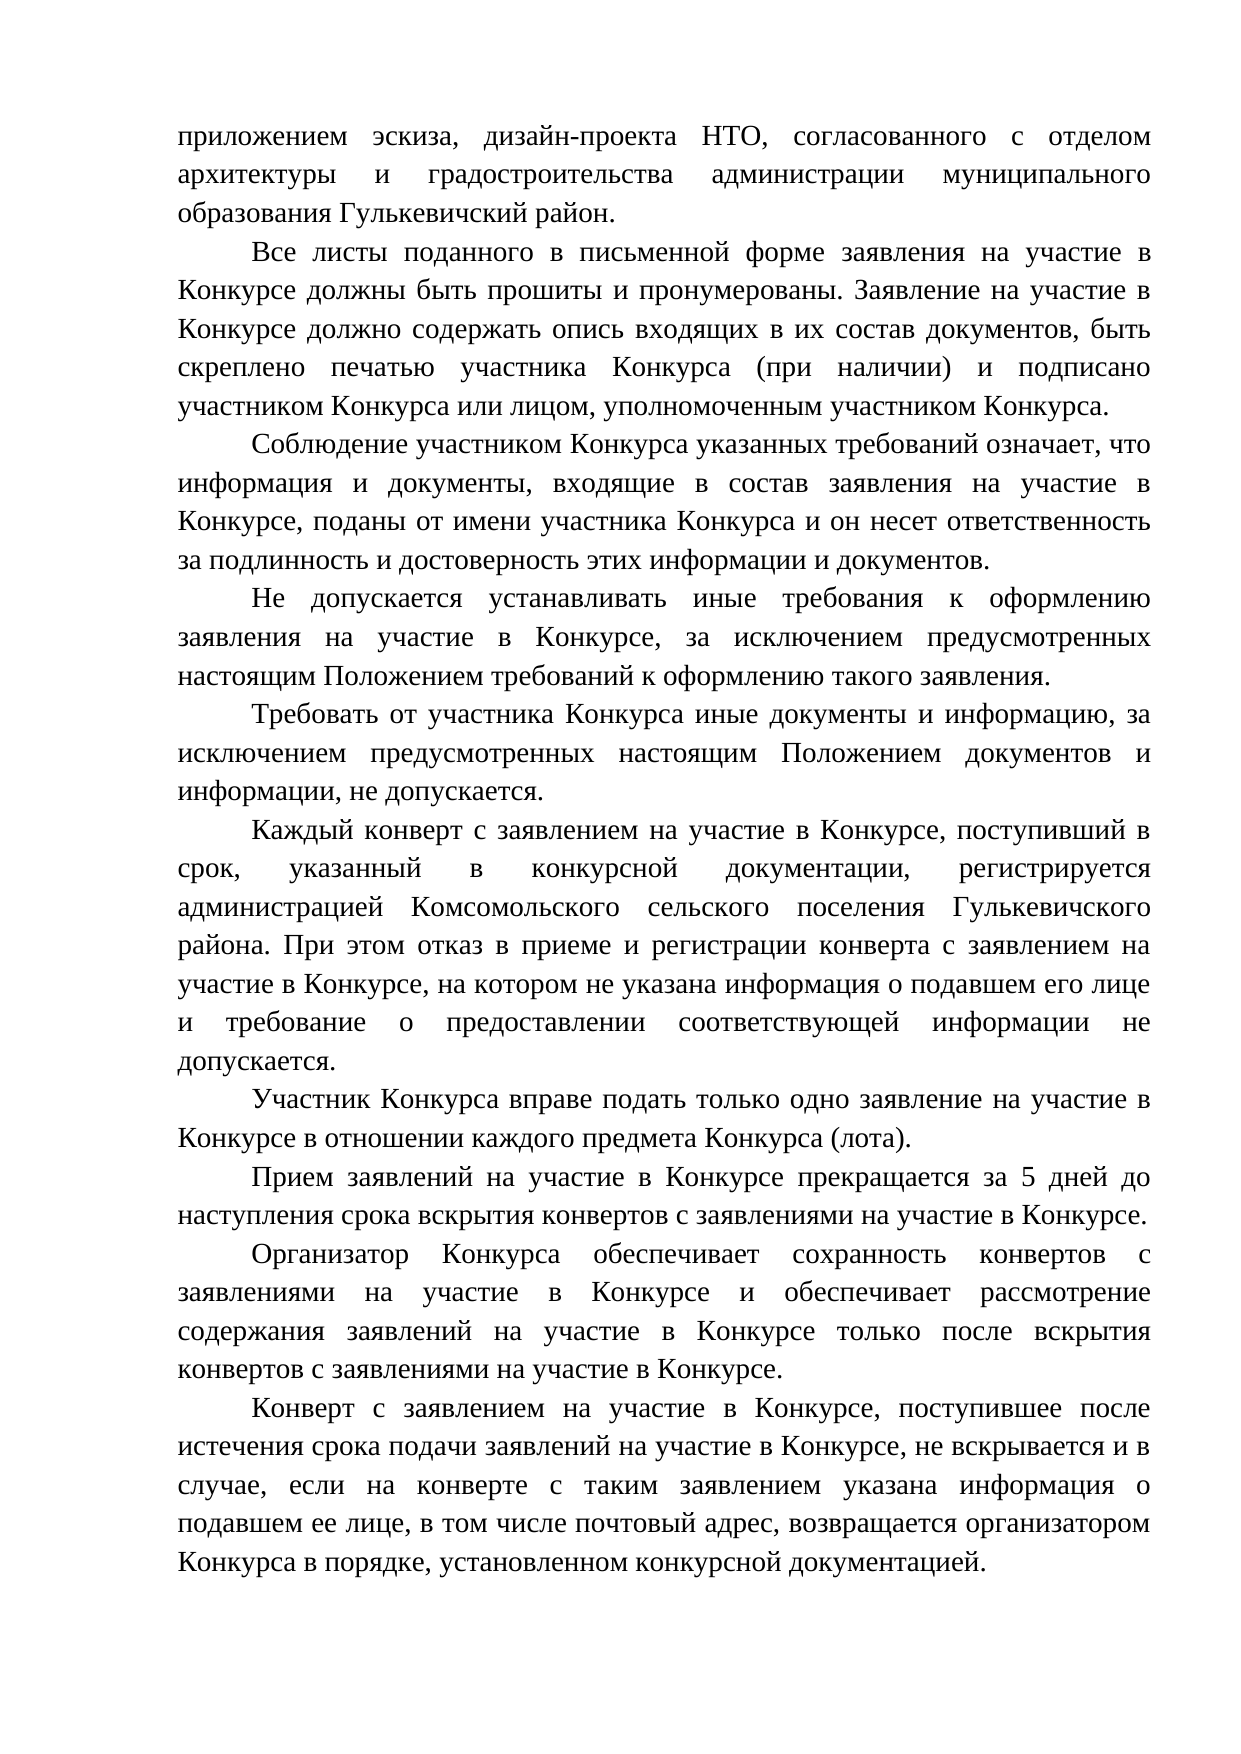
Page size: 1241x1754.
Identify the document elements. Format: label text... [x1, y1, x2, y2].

text Требовать от участника Конкурса иные документы и информацию, за исключением предусмотренных настоящим Положением документов и информации, не допускается. [177, 696, 1152, 807]
text Каждый конверт с заявлением на участие в Конкурсе, поступивший в срок, указанный в конкурсной документации, регистрируется администрацией Комсомольского сельского поселения Гулькевичского района. При этом отказ в приеме и регистрации конверта с заявлением на участие в Конкурсе, на котором не указана информация о подавшем его лице и требование о предоставлении соответствующей информации не допускается. [177, 812, 1152, 1077]
text Конверт с заявлением на участие в Конкурсе, поступившее после истечения срока подачи заявлений на участие в Конкурсе, не вскрывается и в случае, если на конверте с таким заявлением указана информация о подавшем ее лице, в том числе почтовый адрес, возвращается организатором Конкурса в порядке, установленном конкурсной документацией. [177, 1390, 1152, 1578]
text Не допускается устанавливать иные требования к оформлению заявления на участие в Конкурсе, за исключением предусмотренных настоящим Положением требований к оформлению такого заявления. [177, 581, 1152, 691]
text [177, 118, 1152, 229]
text Организатор Конкурса обеспечивает сохранность конвертов с заявлениями на участие в Конкурсе и обеспечивает рассмотрение содержания заявлений на участие в Конкурсе только после вскрытия конвертов с заявлениями на участие в Конкурсе. [177, 1236, 1152, 1385]
text Все листы поданного в письменной форме заявления на участие в Конкурсе должны быть прошиты и пронумерованы. Заявление на участие в Конкурсе должно содержать опись входящих в их состав документов, быть скреплено печатью участника Конкурса (при наличии) и подписано участником Конкурса или лицом, уполномоченным участником Конкурса. [177, 234, 1152, 421]
text Прием заявлений на участие в Конкурсе прекращается за 5 дней до наступления срока вскрытия конвертов с заявлениями на участие в Конкурсе. [177, 1159, 1152, 1231]
text Участник Конкурса вправе подать только одно заявление на участие в Конкурсе в отношении каждого предмета Конкурса (лота). [177, 1082, 1152, 1154]
text Соблюдение участником Конкурса указанных требований означает, что информация и документы, входящие в состав заявления на участие в Конкурсе, поданы от имени участника Конкурса и он несет ответственность за подлинность и достоверность этих информации и документов. [177, 426, 1152, 576]
